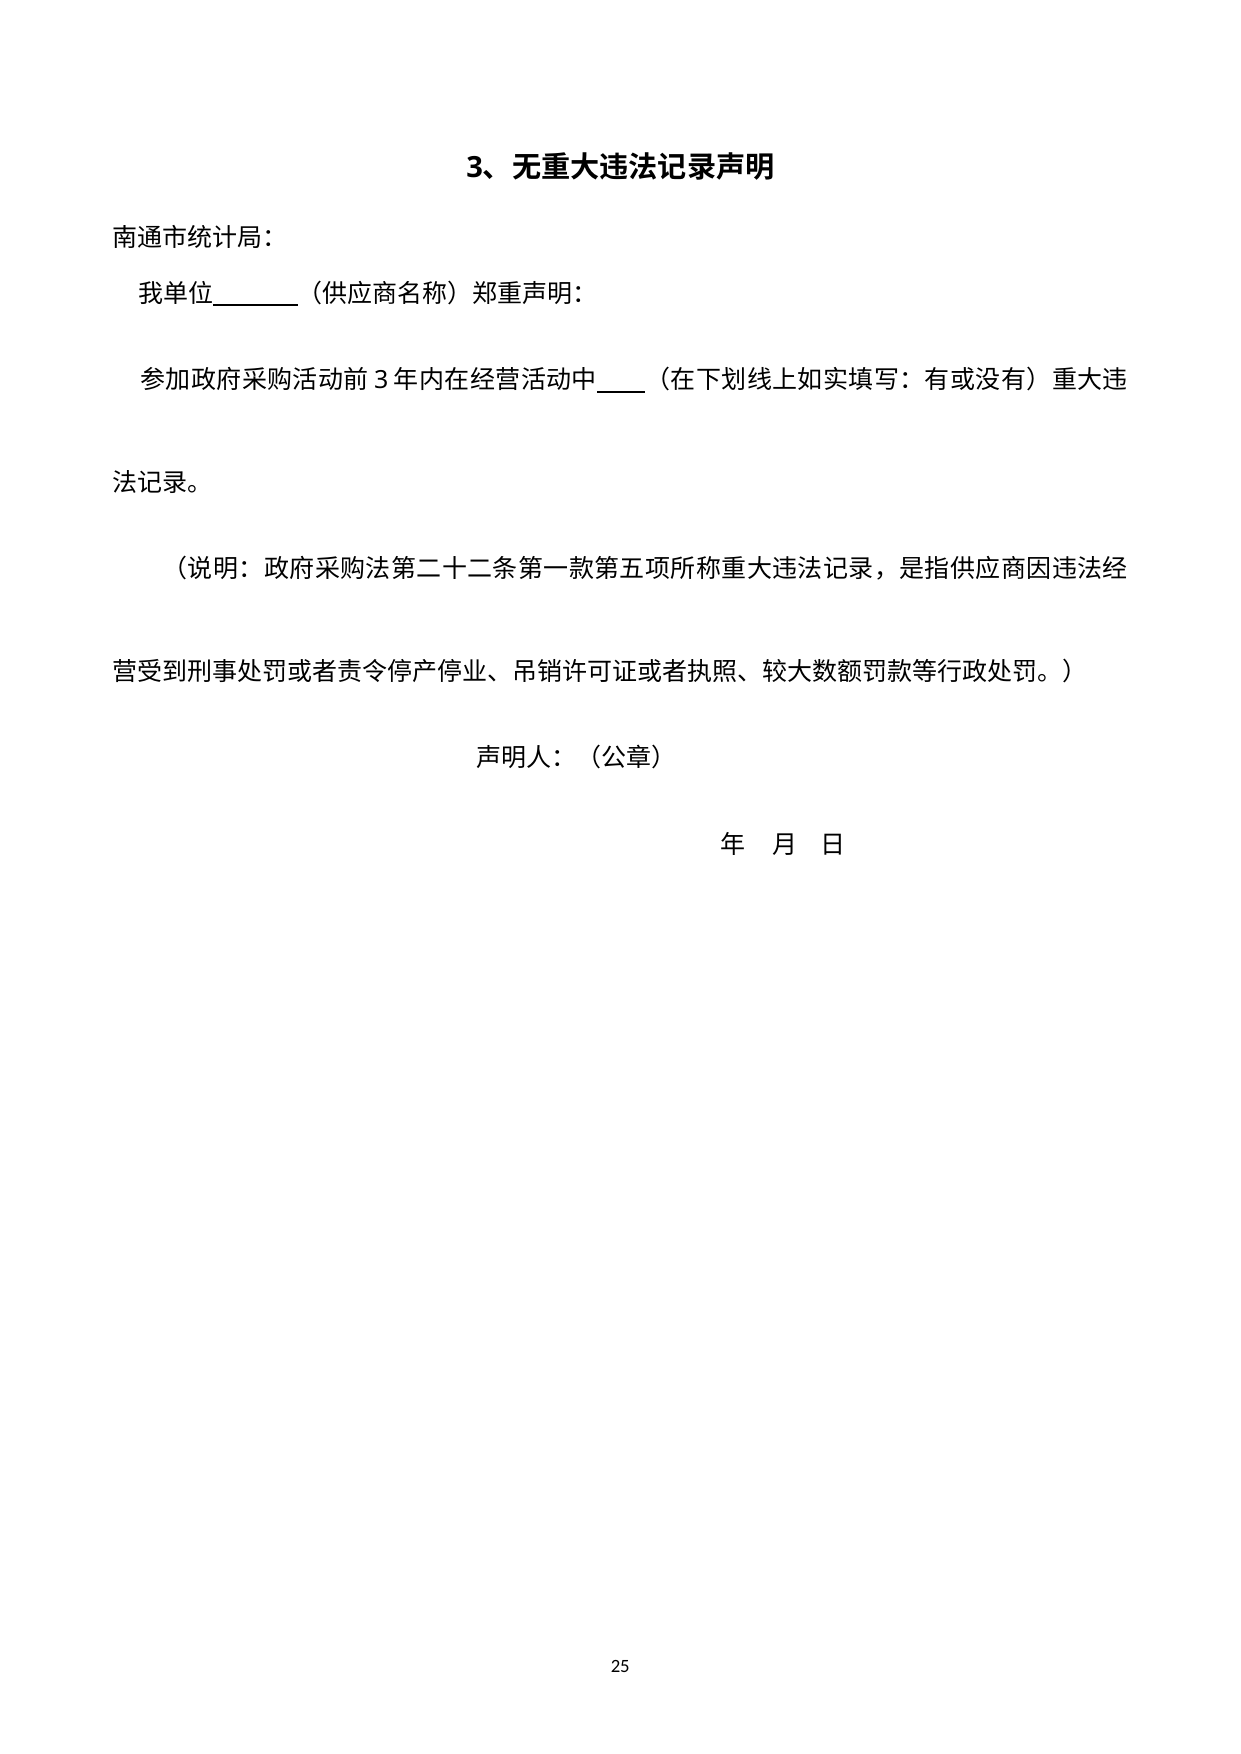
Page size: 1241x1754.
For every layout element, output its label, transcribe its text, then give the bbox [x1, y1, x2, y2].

text 声明人：（公章） [112, 722, 1128, 790]
text （说明：政府采购法第二十二条第一款第五项所称重大违法记录，是指供应商因违法经营受到刑事处罚或者责令停产停业、吊销许可证或者执照、较大数额罚款等行政处罚。） [112, 533, 1128, 704]
text 南通市统计局： [112, 203, 1128, 257]
text 我单位 （供应商名称）郑重声明： [112, 257, 1128, 326]
text 参加政府采购活动前3年内在经营活动中 （在下划线上如实填写：有或没有）重大违法记录。 [112, 344, 1128, 515]
text 年 月 日 [112, 808, 1128, 877]
text 3、无重大违法记录声明 [112, 142, 1128, 186]
